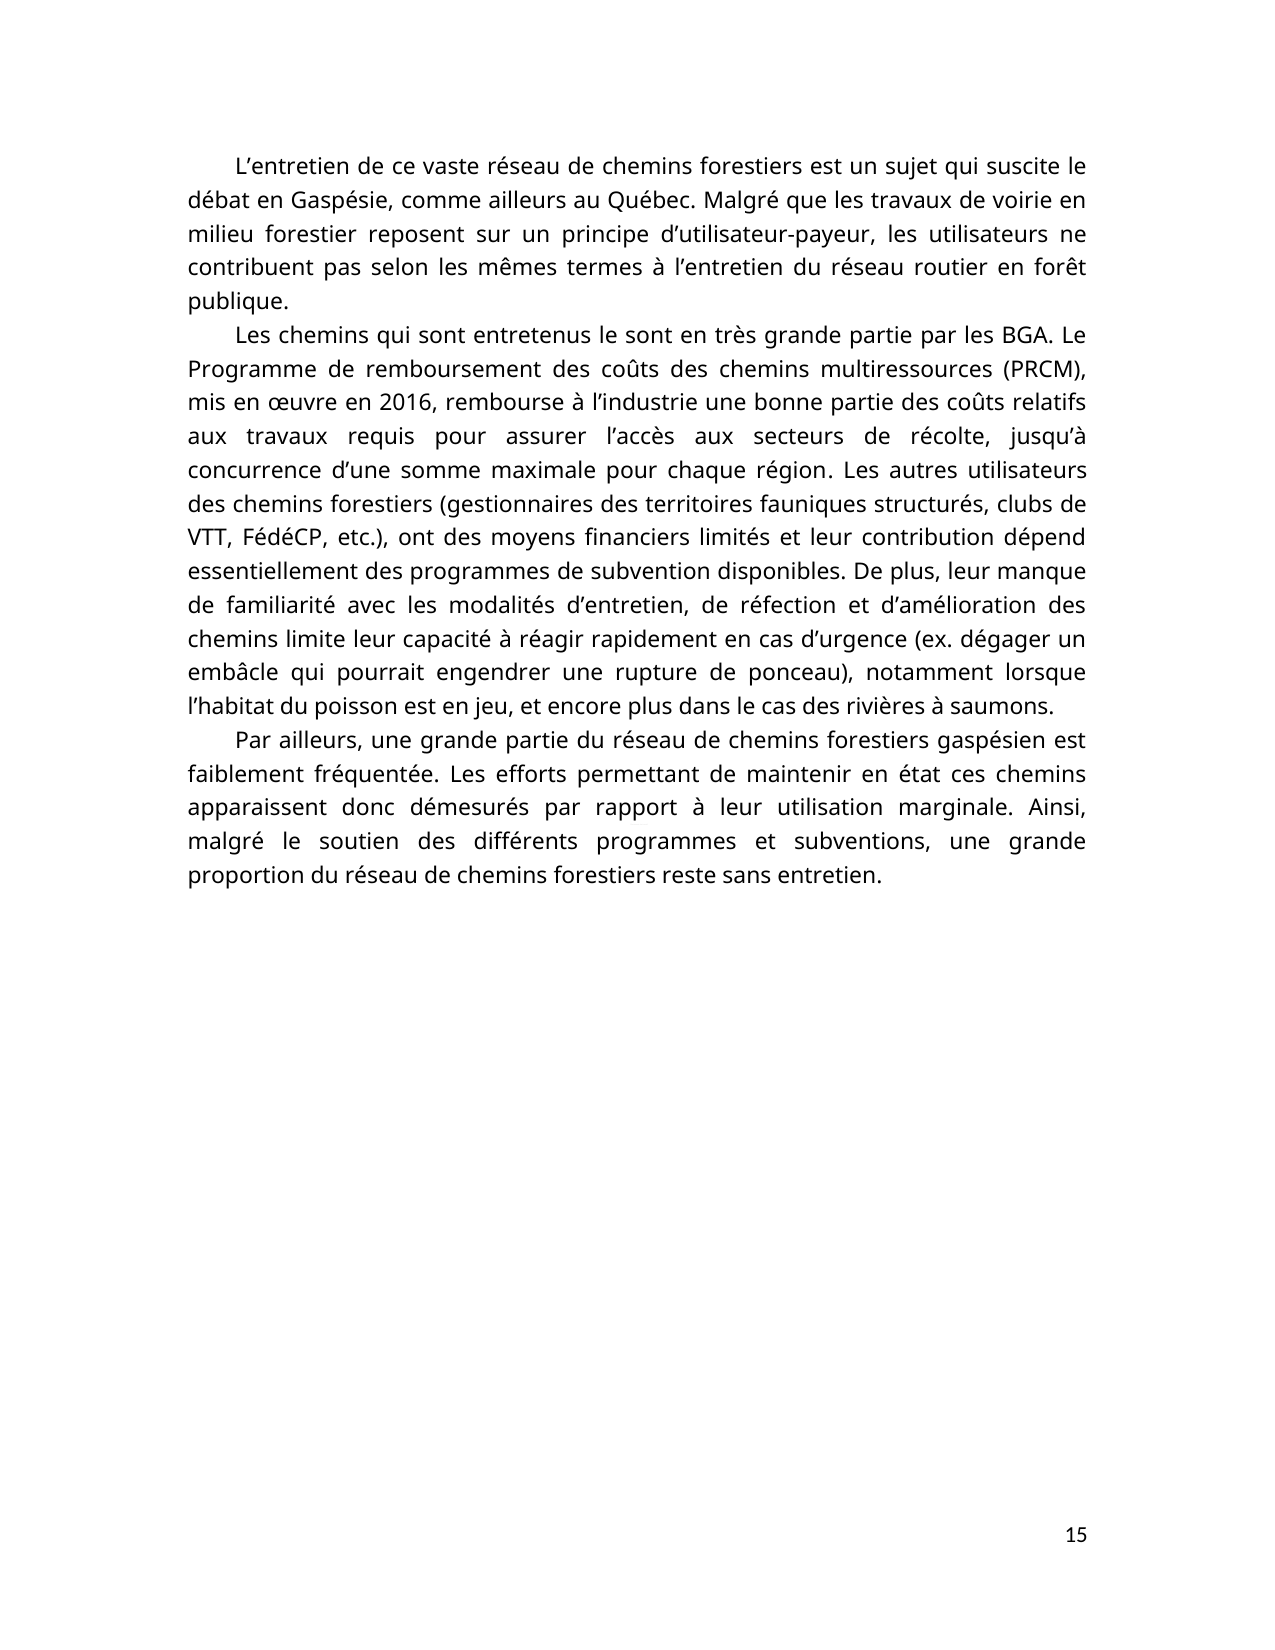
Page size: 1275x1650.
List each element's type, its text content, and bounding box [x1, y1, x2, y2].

text Par ailleurs, une grande partie du réseau de chemins forestiers gaspésien est faiblement fréquentée. Les efforts permettant de maintenir en état ces chemins apparaissent donc démesurés par rapport à leur utilisation marginale. Ainsi, malgré le soutien des différents programmes et subventions, une grande proportion du réseau de chemins forestiers reste sans entretien. [187, 724, 1087, 890]
text L’entretien de ce vaste réseau de chemins forestiers est un sujet qui suscite le débat en Gaspésie, comme ailleurs au Québec. Malgré que les travaux de voirie en milieu forestier reposent sur un principe d’utilisateur-payeur, les utilisateurs ne contribuent pas selon les mêmes termes à l’entretien du réseau routier en forêt publique. [187, 150, 1087, 316]
text Les chemins qui sont entretenus le sont en très grande partie par les BGA. Le Programme de remboursement des coûts des chemins multiressources (PRCM), mis en œuvre en 2016, rembourse à l’industrie une bonne partie des coûts relatifs aux travaux requis pour assurer l’accès aux secteurs de récolte, jusqu’à concurrence d’une somme maximale pour chaque région. Les autres utilisateurs des chemins forestiers (gestionnaires des territoires fauniques structurés, clubs de VTT, FédéCP, etc.), ont des moyens financiers limités et leur contribution dépend essentiellement des programmes de subvention disponibles. De plus, leur manque de familiarité avec les modalités d’entretien, de réfection et d’amélioration des chemins limite leur capacité à réagir rapidement en cas d’urgence (ex. dégager un embâcle qui pourrait engendrer une rupture de ponceau), notamment lorsque l’habitat du poisson est en jeu, et encore plus dans le cas des rivières à saumons. [187, 319, 1087, 721]
